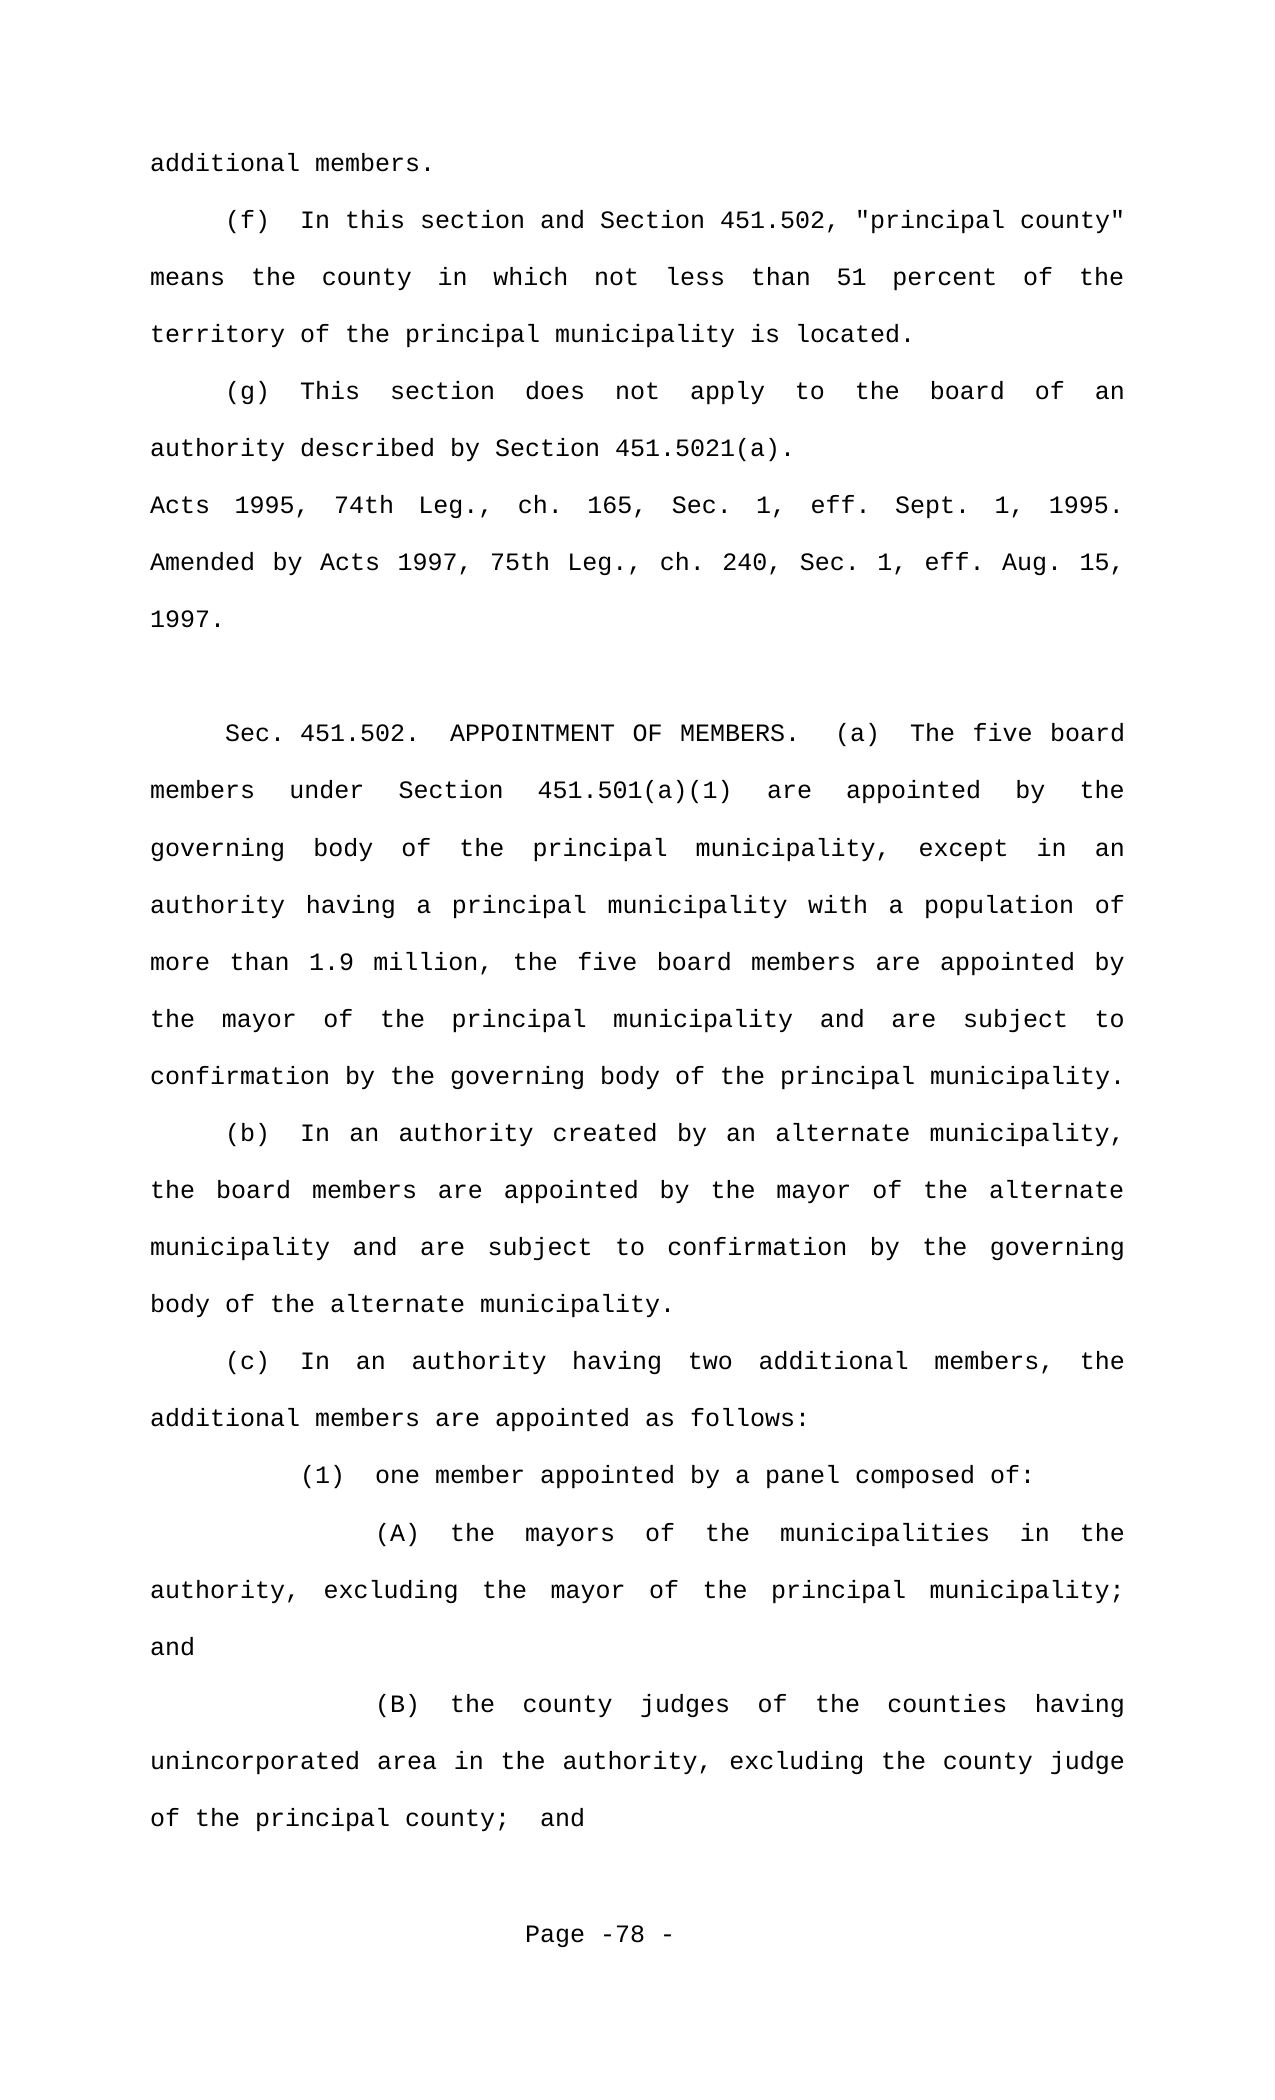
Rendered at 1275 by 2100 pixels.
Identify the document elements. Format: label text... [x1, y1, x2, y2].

text Sec. 451.502. APPOINTMENT OF MEMBERS. (a) The five board members under Section 451.501(a)(1) are appointed by the governing body of the principal municipality, except in an authority having a principal municipality with a population of more than 1.9 million, the five board members are appointed by the mayor of the principal municipality and are subject to confirmation by the governing body of the principal municipality. [150, 721, 1125, 1092]
text (b) In an authority created by an alternate municipality, the board members are appointed by the mayor of the alternate municipality and are subject to confirmation by the governing body of the alternate municipality. [150, 1120, 1125, 1320]
text (1) one member appointed by a panel composed of: [150, 1463, 1125, 1491]
text Acts 1995, 74th Leg., ch. 165, Sec. 1, eff. Sept. 1, 1995. Amended by Acts 1997, 75th Leg., ch. 240, Sec. 1, eff. Aug. 15, 1997. [150, 492, 1125, 635]
text (f) In this section and Section 451.502, "principal county" means the county in which not less than 51 percent of the territory of the principal municipality is located. [150, 207, 1125, 350]
text (c) In an authority having two additional members, the additional members are appointed as follows: [150, 1349, 1125, 1434]
text (g) This section does not apply to the board of an authority described by Section 451.5021(a). [150, 378, 1125, 464]
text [150, 150, 1125, 178]
text (B) the county judges of the counties having unincorporated area in the authority, excluding the county judge of the principal county; and [150, 1691, 1125, 1834]
text (A) the mayors of the municipalities in the authority, excluding the mayor of the principal municipality; and [150, 1520, 1125, 1663]
